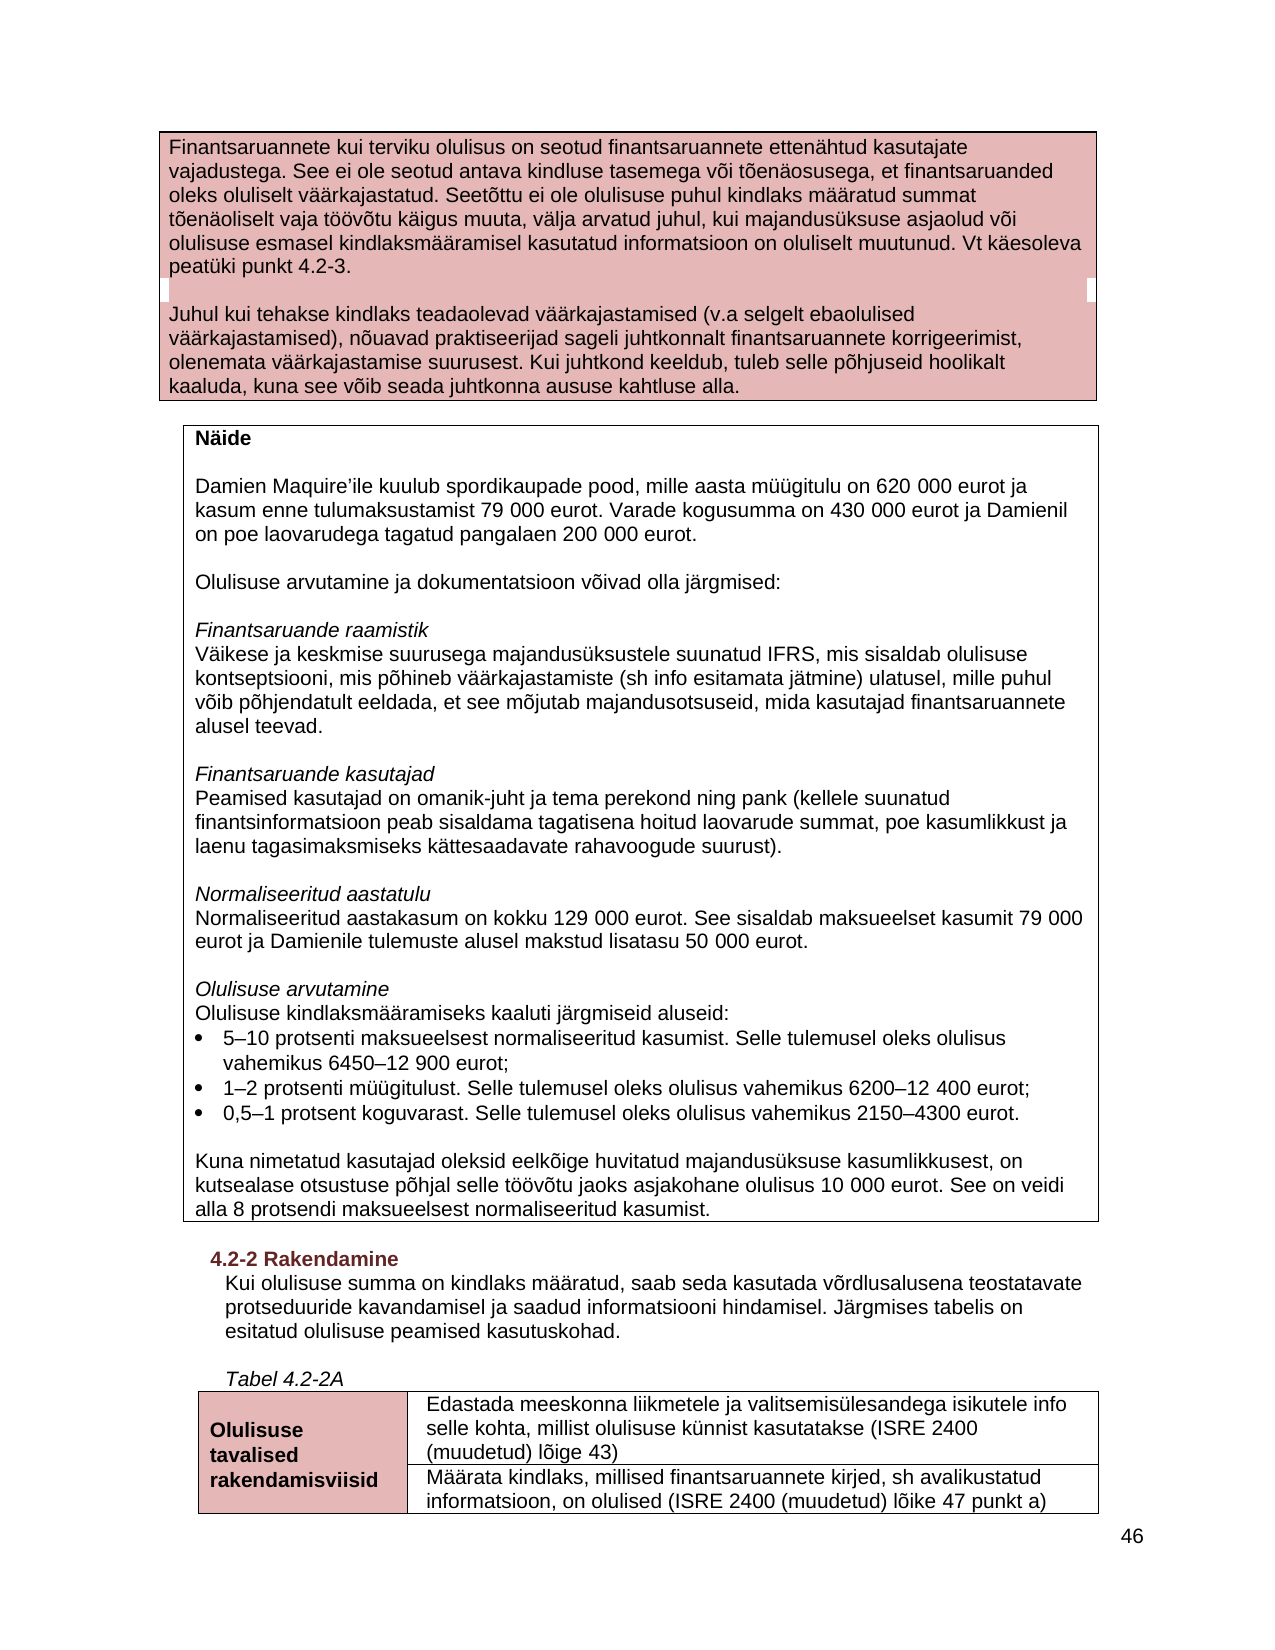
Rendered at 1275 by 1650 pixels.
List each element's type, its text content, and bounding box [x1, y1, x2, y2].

table_cell Määrata kindlaks, millised finantsaruannete kirjed, sh avalikustatud informatsioon, on olulised (ISRE 2400 (muudetud) lõike 47 punkt a) [408, 1465, 1098, 1513]
table_header Näide Damien Maquire’ile kuulub spordikaupade pood, mille aasta müügitulu on 620 000 eurot ja kasum enne tulumaksustamist 79 000 eurot. Varade kogusumma on 430 000 eurot ja Damienil on poe laovarudega tagatud pangalaen 200 000 eurot. Olulisuse arvutamine ja dokumentatsioon võivad olla järgmised: Finantsaruande raamistik Väikese ja keskmise suurusega majandusüksustele suunatud IFRS, mis sisaldab olulisuse kontseptsiooni, mis põhineb väärkajastamiste (sh info esitamata jätmine) ulatusel, mille puhul võib põhjendatult eeldada, et see mõjutab majandusotsuseid, mida kasutajad finantsaruannete alusel teevad. Finantsaruande kasutajad Peamised kasutajad on omanik-juht ja tema perekond ning pank (kellele suunatud finantsinformatsioon peab sisaldama tagatisena hoitud laovarude summat, poe kasumlikkust ja laenu tagasimaksmiseks kättesaadavate rahavoogude suurust). Normaliseeritud aastatulu Normaliseeritud aastakasum on kokku 129 000 eurot. See sisaldab maksueelset kasumit 79 000 eurot ja Damienile tulemuste alusel makstud lisatasu 50 000 eurot. Olulisuse arvutamine Olulisuse kindlaksmääramiseks kaaluti järgmiseid aluseid: 5–10 protsenti maksueelsest normaliseeritud kasumist. Selle tulemusel oleks olulisus vahemikus 6450–12 900 eurot; 1–2 protsenti müügitulust. Selle tulemusel oleks olulisus vahemikus 6200–12 400 eurot; 0,5–1 protsent koguvarast. Selle tulemusel oleks olulisus vahemikus 2150–4300 eurot. Kuna nimetatud kasutajad oleksid eelkõige huvitatud majandusüksuse kasumlikkusest, on kutsealase otsustuse põhjal selle töövõtu jaoks asjakohane olulisus 10 000 eurot. See on veidi alla 8 protsendi maksueelsest normaliseeritud kasumist. [184, 426, 1098, 1221]
text Tabel 4.2-2A [225, 1367, 1087, 1391]
text Kui olulisuse summa on kindlaks määratud, saab seda kasutada võrdlusalusena teostatavate protseduuride kavandamisel ja saadud informatsiooni hindamisel. Järgmises tabelis on esitatud olulisuse peamised kasutuskohad. [225, 1271, 1087, 1343]
subtitle 4.2-2 Rakendamine [210, 1246, 1087, 1271]
text Finantsaruannete kui terviku olulisus on seotud finantsaruannete ettenähtud kasutajate vajadustega. See ei ole seotud antava kindluse tasemega või tõenäosusega, et finantsaruanded oleks oluliselt väärkajastatud. Seetõttu ei ole olulisuse puhul kindlaks määratud summat tõenäoliselt vaja töövõtu käigus muuta, välja arvatud juhul, kui majandusüksuse asjaolud või olulisuse esmasel kindlaksmääramisel kasutatud informatsioon on oluliselt muutunud. Vt käesoleva peatüki punkt 4.2-3. [160, 133, 1096, 278]
table_header Edastada meeskonna liikmetele ja valitsemisülesandega isikutele info selle kohta, millist olulisuse künnist kasutatakse (ISRE 2400 (muudetud) lõige 43) [408, 1392, 1098, 1464]
text Juhul kui tehakse kindlaks teadaolevad väärkajastamised (v.a selgelt ebaolulised väärkajastamised), nõuavad praktiseerijad sageli juhtkonnalt finantsaruannete korrigeerimist, olenemata väärkajastamise suurusest. Kui juhtkond keeldub, tuleb selle põhjuseid hoolikalt kaaluda, kuna see võib seada juhtkonna aususe kahtluse alla. [160, 299, 1096, 400]
table_header Olulisuse tavalised rakendamisviisid [199, 1392, 407, 1513]
